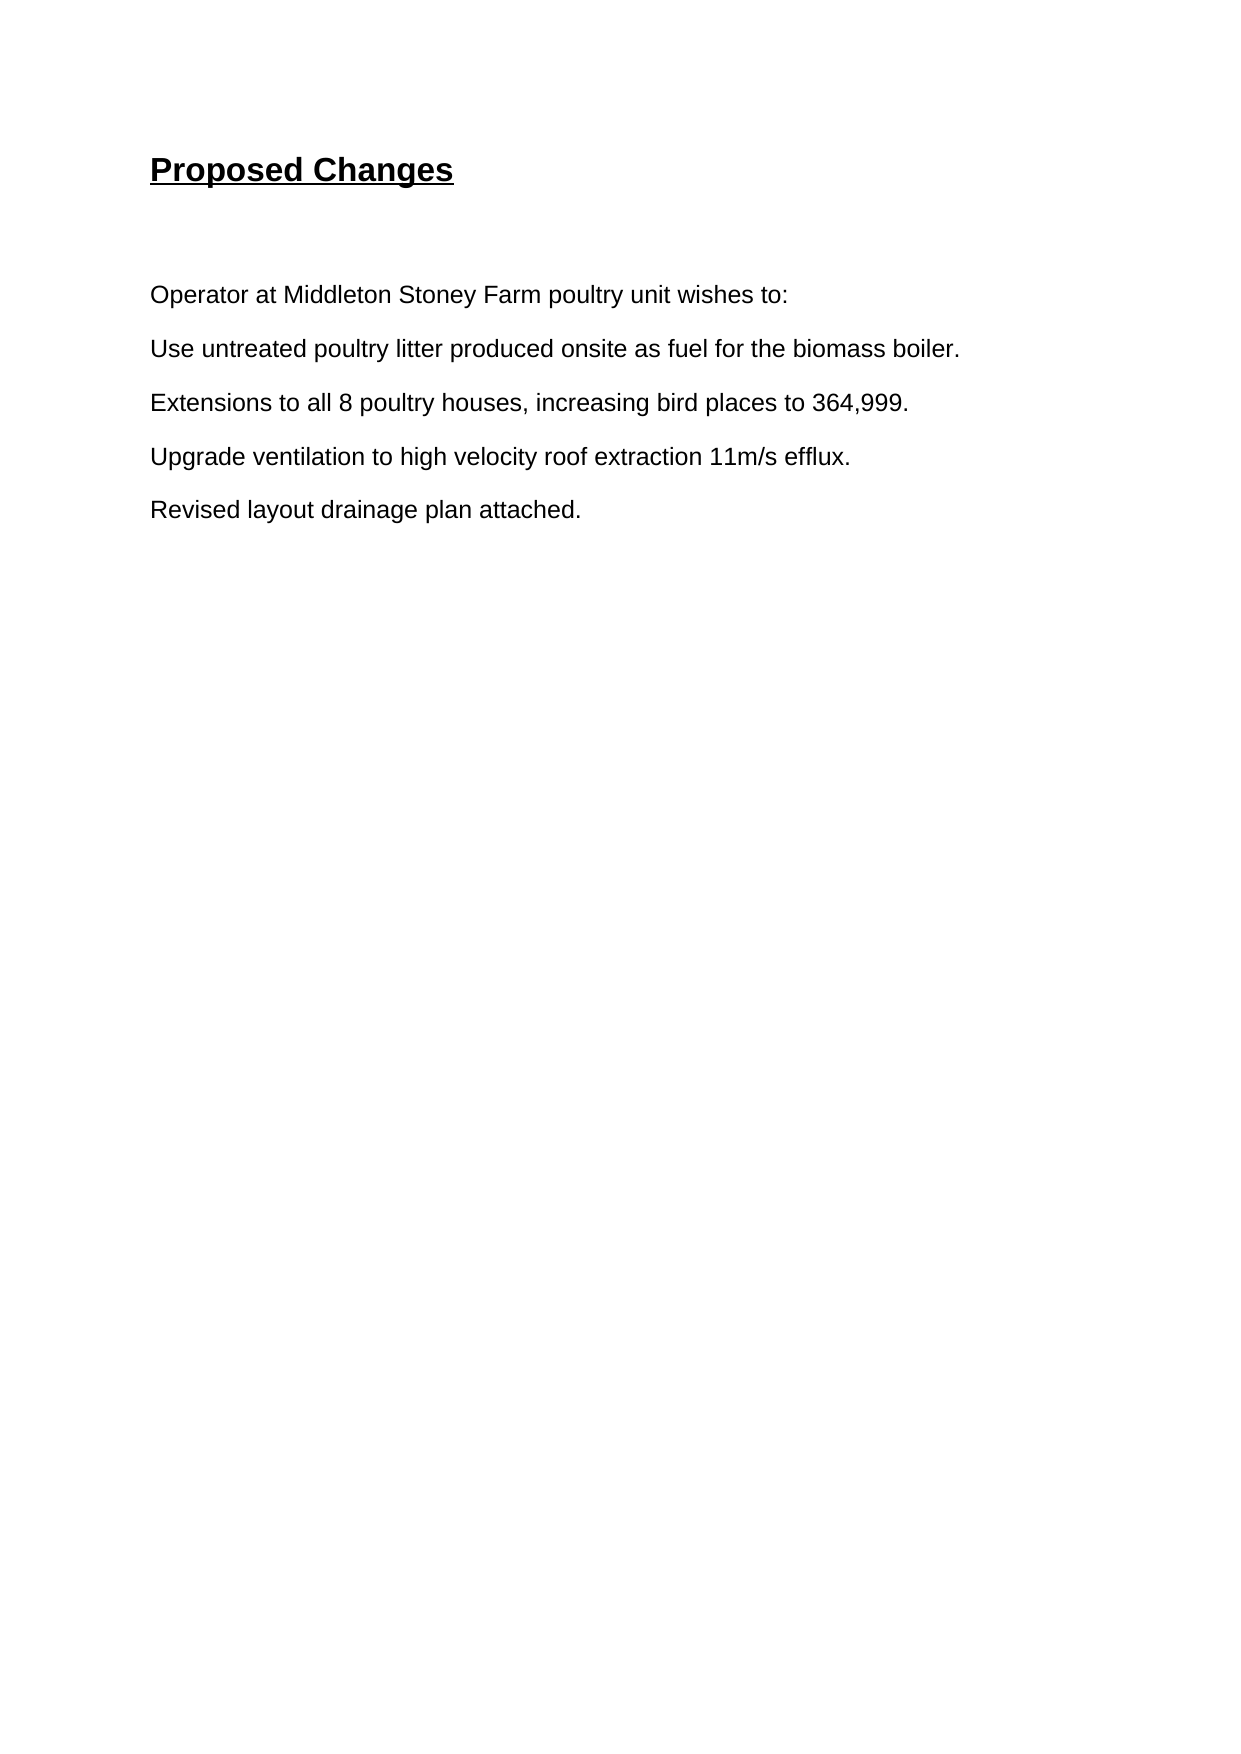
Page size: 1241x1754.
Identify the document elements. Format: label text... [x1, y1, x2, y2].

text Operator at Middleton Stoney Farm poultry unit wishes to: [150, 280, 1090, 309]
text Upgrade ventilation to high velocity roof extraction 11m/s efflux. [150, 442, 1090, 470]
text Extensions to all 8 poultry houses, increasing bird places to 364,999. [150, 388, 1090, 416]
text Use untreated poultry litter produced onsite as fuel for the biomass boiler. [150, 334, 1090, 363]
text Proposed Changes [150, 150, 1090, 188]
text Revised layout drainage plan attached. [150, 495, 1090, 524]
